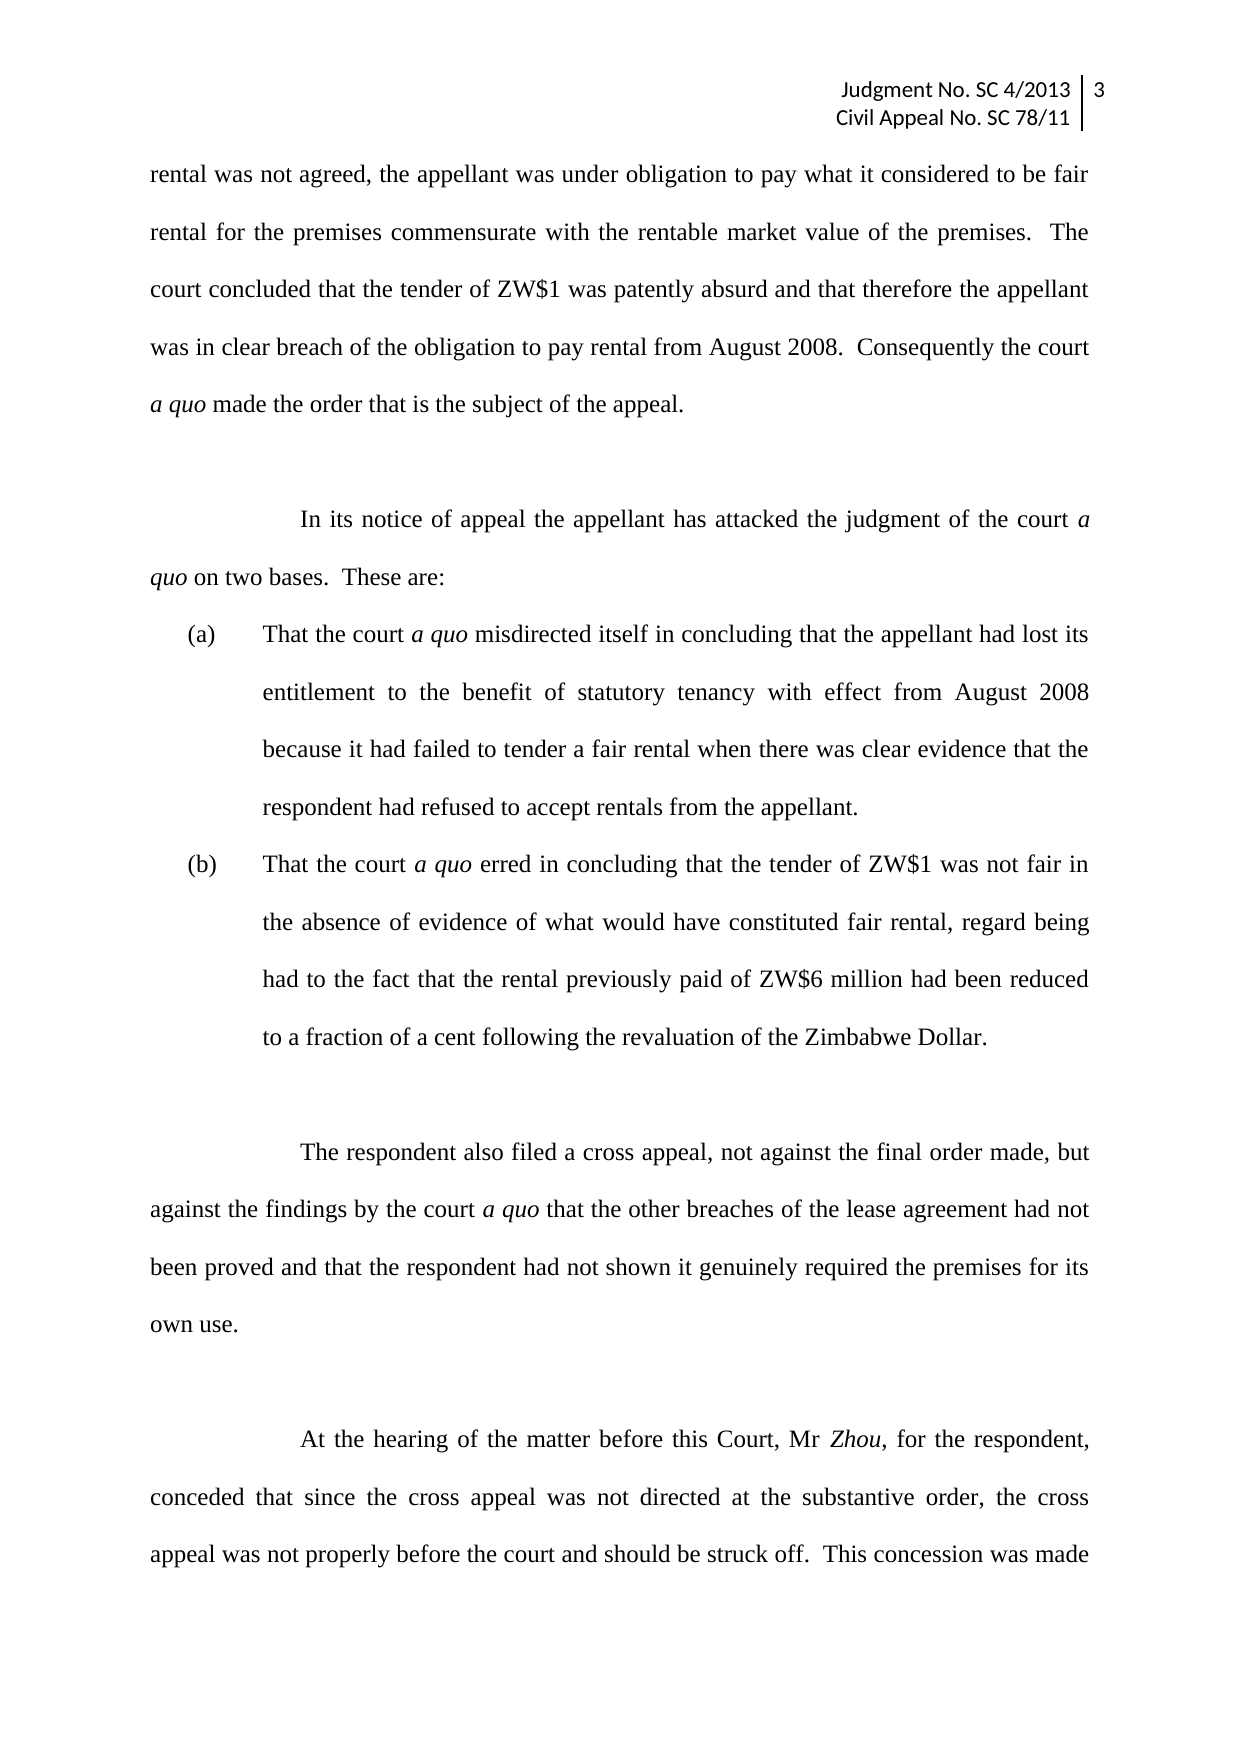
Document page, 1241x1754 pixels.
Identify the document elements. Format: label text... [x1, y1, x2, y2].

text In its notice of appeal the appellant has attacked the judgment of the court a quo on two bases. These are: [150, 504, 1090, 590]
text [150, 1424, 1090, 1568]
list That the court a quo misdirected itself in concluding that the appellant had lost its entitlement to the benefit of statutory tenancy with effect from August 2008 because it had failed to tender a fair rental when there was clear evidence that the respondent had refused to accept rentals from the appellant. [187, 619, 1090, 820]
list That the court a quo erred in concluding that the tender of ZW$1 was not fair in the absence of evidence of what would have constituted fair rental, regard being had to the fact that the rental previously paid of ZW$6 million had been reduced to a fraction of a cent following the revaluation of the Zimbabwe Dollar. [187, 849, 1090, 1050]
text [150, 159, 1090, 418]
text The respondent also filed a cross appeal, not against the final order made, but against the findings by the court a quo that the other breaches of the lease agreement had not been proved and that the respondent had not shown it genuinely required the premises for its own use. [150, 1137, 1090, 1338]
